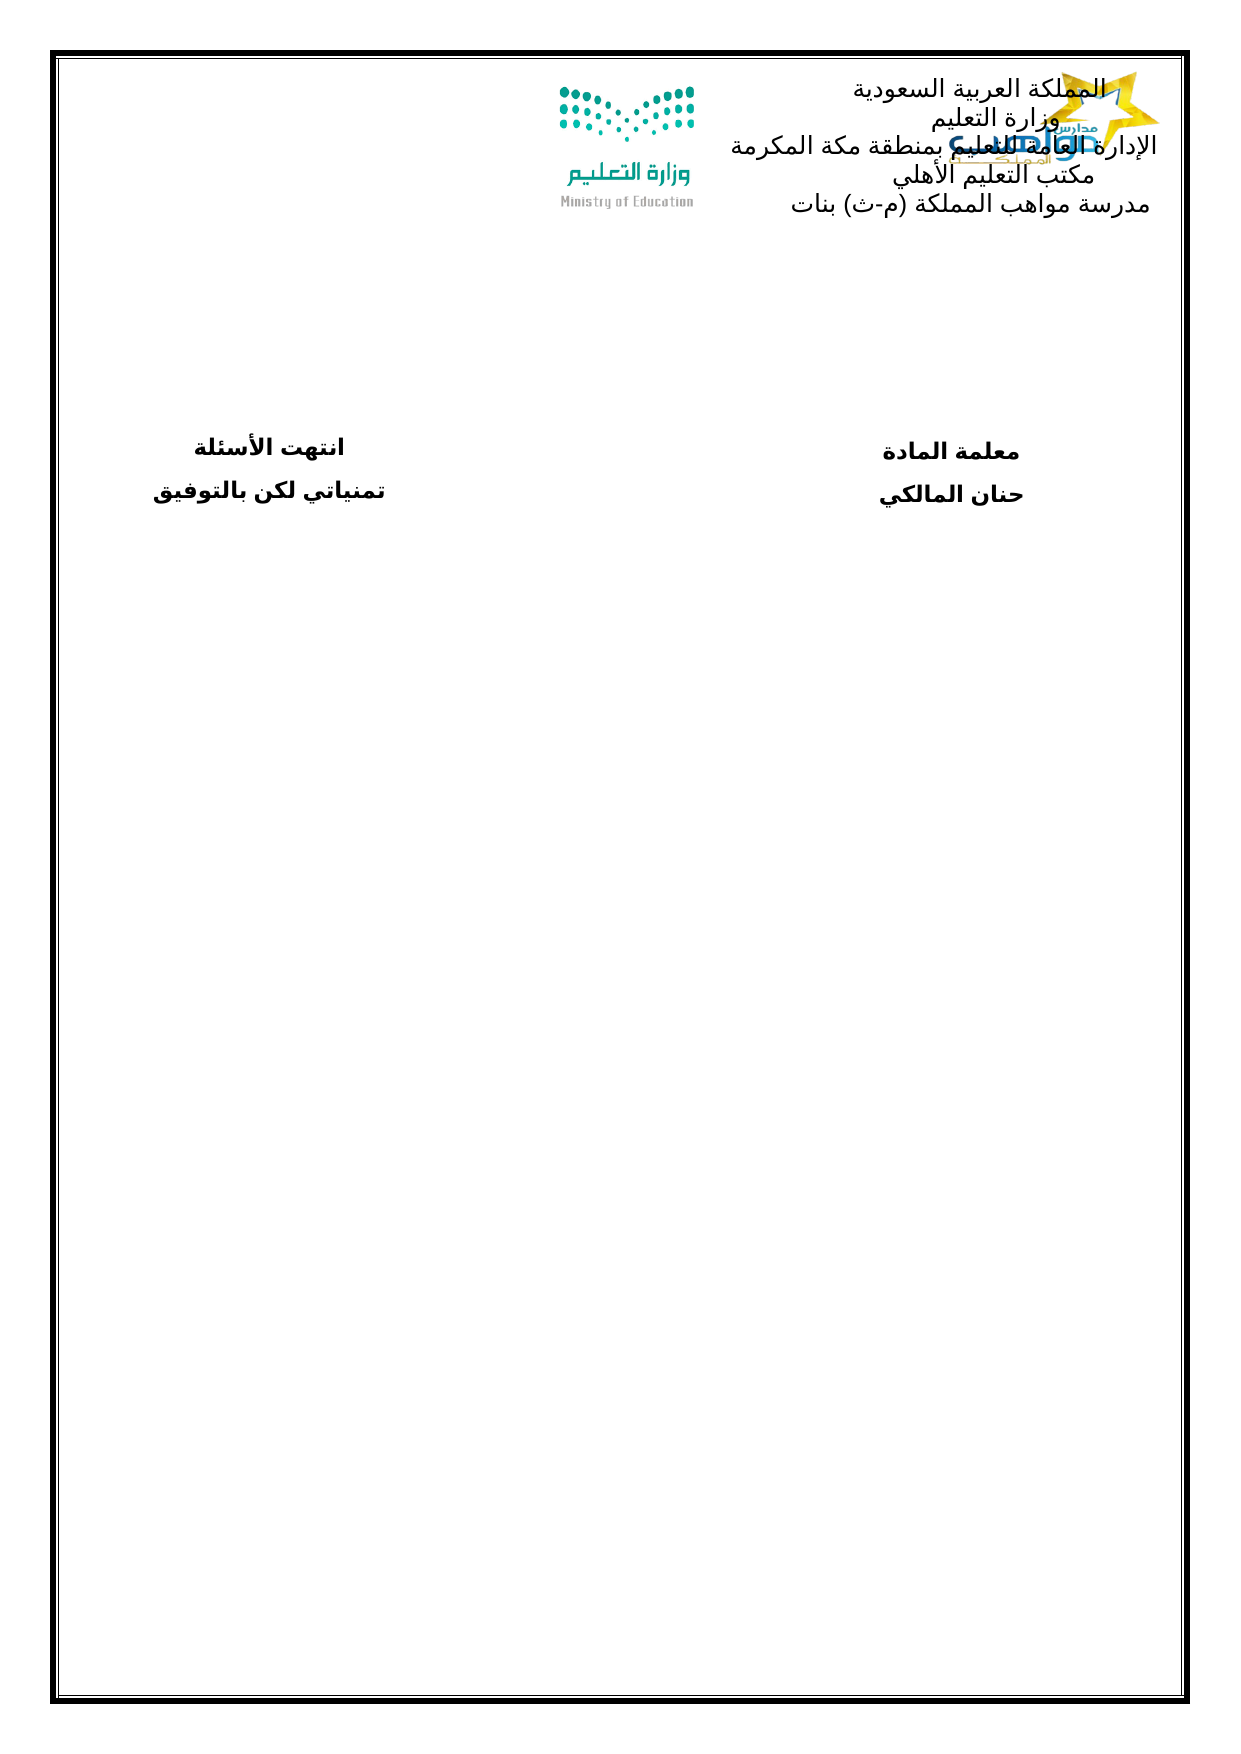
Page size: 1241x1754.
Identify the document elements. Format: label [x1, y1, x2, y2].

picture [509, 66, 744, 228]
picture [948, 63, 1172, 226]
